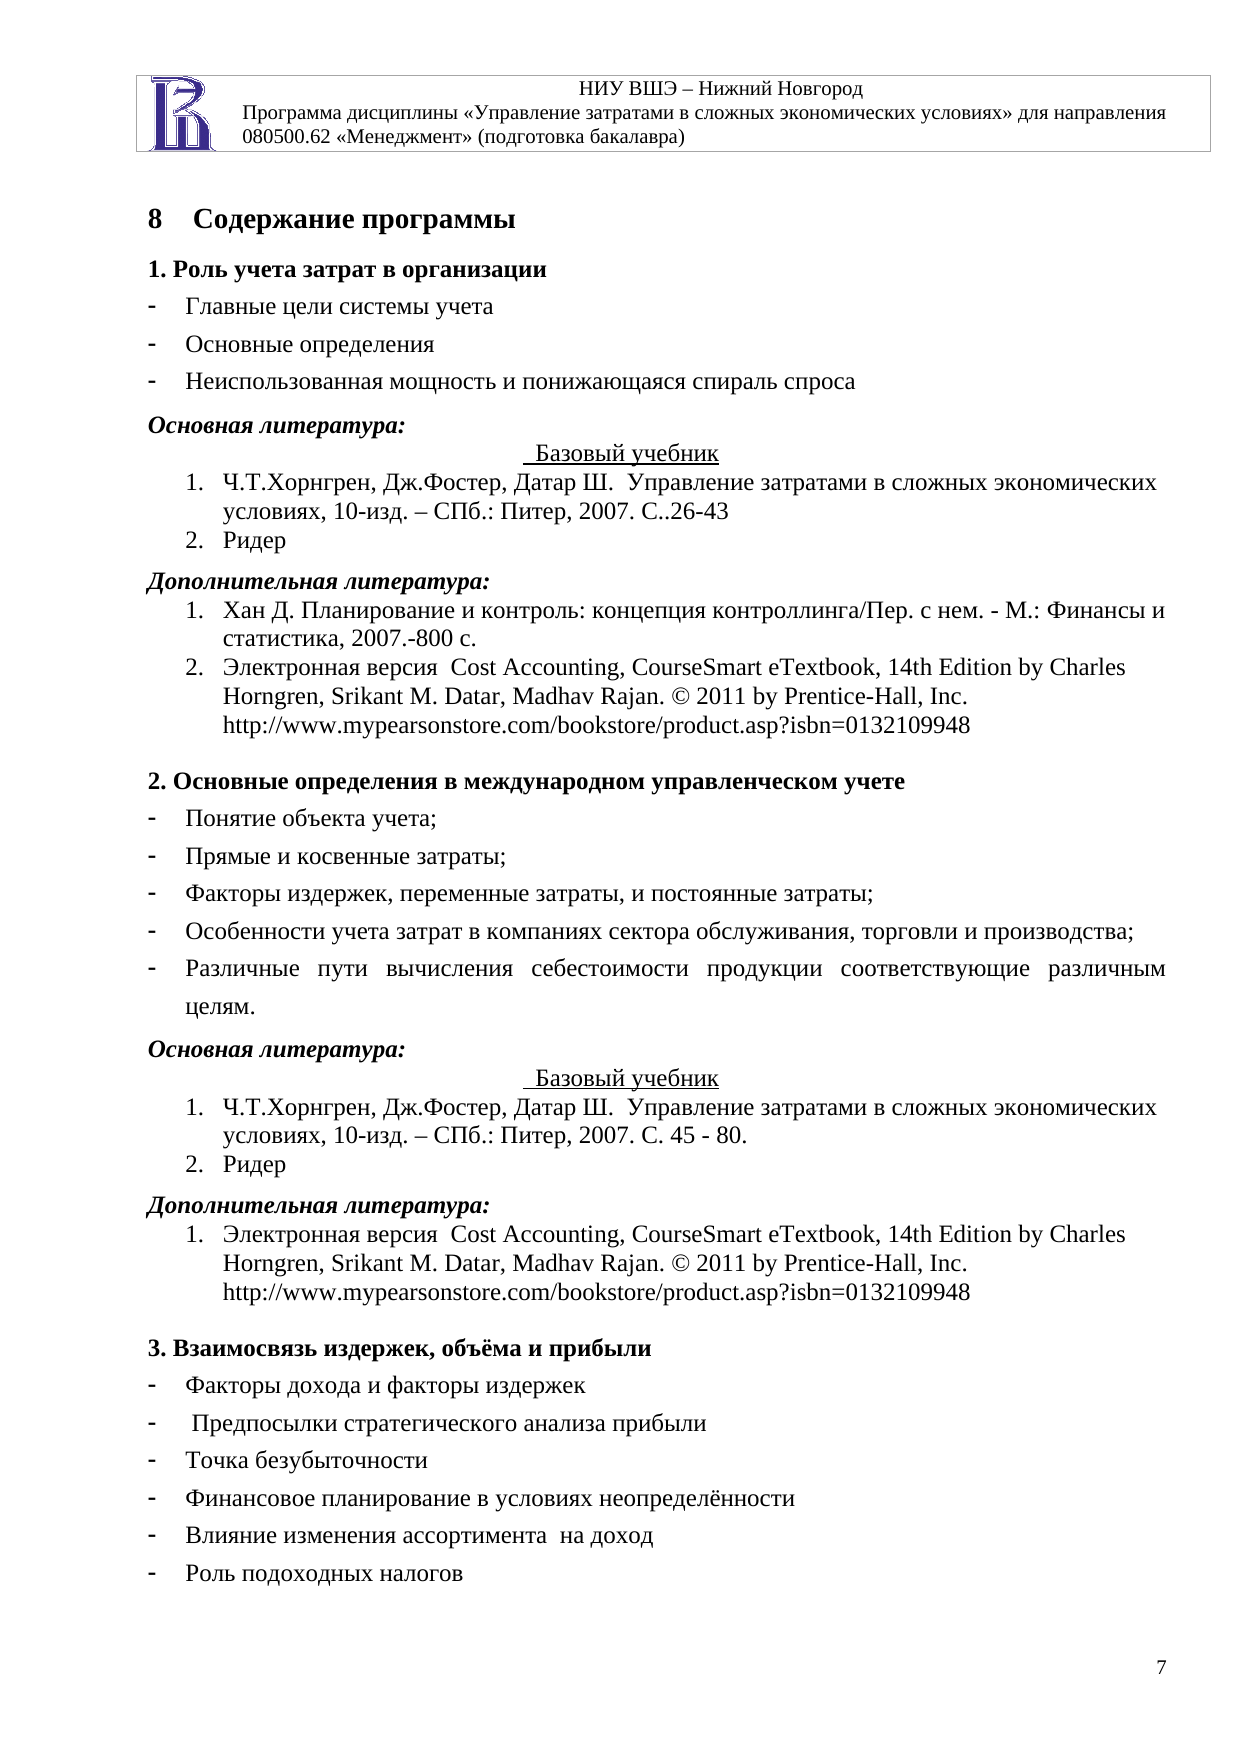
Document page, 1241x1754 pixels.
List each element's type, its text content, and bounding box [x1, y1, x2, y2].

picture [147, 76, 217, 151]
text Основная литература: [148, 1034, 1167, 1063]
list Ридер [185, 525, 1167, 553]
text Базовый учебник [448, 1063, 1167, 1092]
list Ч.Т.Хорнгрен, Дж.Фостер, Датар Ш. Управление затратами в сложных экономических условиях, 10-изд. – СПб.: Питер, 2007. С..26-43 [185, 467, 1167, 525]
list Основные определения [148, 322, 1167, 360]
list Факторы дохода и факторы издержек [148, 1363, 1167, 1401]
list Влияние изменения ассортимента на доход [148, 1513, 1167, 1551]
list Ч.Т.Хорнгрен, Дж.Фостер, Датар Ш. Управление затратами в сложных экономических условиях, 10-изд. – СПб.: Питер, 2007. С. 45 - 80. [185, 1092, 1167, 1149]
text Базовый учебник [448, 438, 1167, 467]
list Неиспользованная мощность и понижающаяся спираль спроса [148, 360, 1167, 397]
text Основная литература: [148, 410, 1167, 438]
list Ридер [185, 1149, 1167, 1178]
list Главные цели системы учета [148, 285, 1167, 322]
list Роль подоходных налогов [148, 1551, 1167, 1588]
text Дополнительная литература: [148, 1190, 1167, 1219]
subtitle Содержание программы [148, 201, 1167, 235]
list Точка безубыточности [148, 1438, 1167, 1476]
text 3. Взаимосвязь издержек, объёма и прибыли [148, 1326, 1167, 1363]
text Дополнительная литература: [148, 566, 1167, 595]
list Факторы издержек, переменные затраты, и постоянные затраты; [148, 872, 1167, 909]
list Особенности учета затрат в компаниях сектора обслуживания, торговли и производства; [148, 909, 1167, 947]
text 2. Основные определения в международном управленческом учете [148, 759, 1167, 797]
list Прямые и косвенные затраты; [148, 834, 1167, 872]
list Финансовое планирование в условиях неопределённости [148, 1476, 1167, 1513]
text 1. Роль учета затрат в организации [148, 247, 1167, 285]
list Предпосылки стратегического анализа прибыли [148, 1401, 1167, 1438]
list Хан Д. Планирование и контроль: концепция контроллинга/Пер. с нем. - М.: Финансы и статистика, 2007.-800 с. [185, 595, 1167, 652]
list Различные пути вычисления себестоимости продукции соответствующие различным целям. [148, 947, 1167, 1022]
list Понятие объекта учета; [148, 797, 1167, 834]
